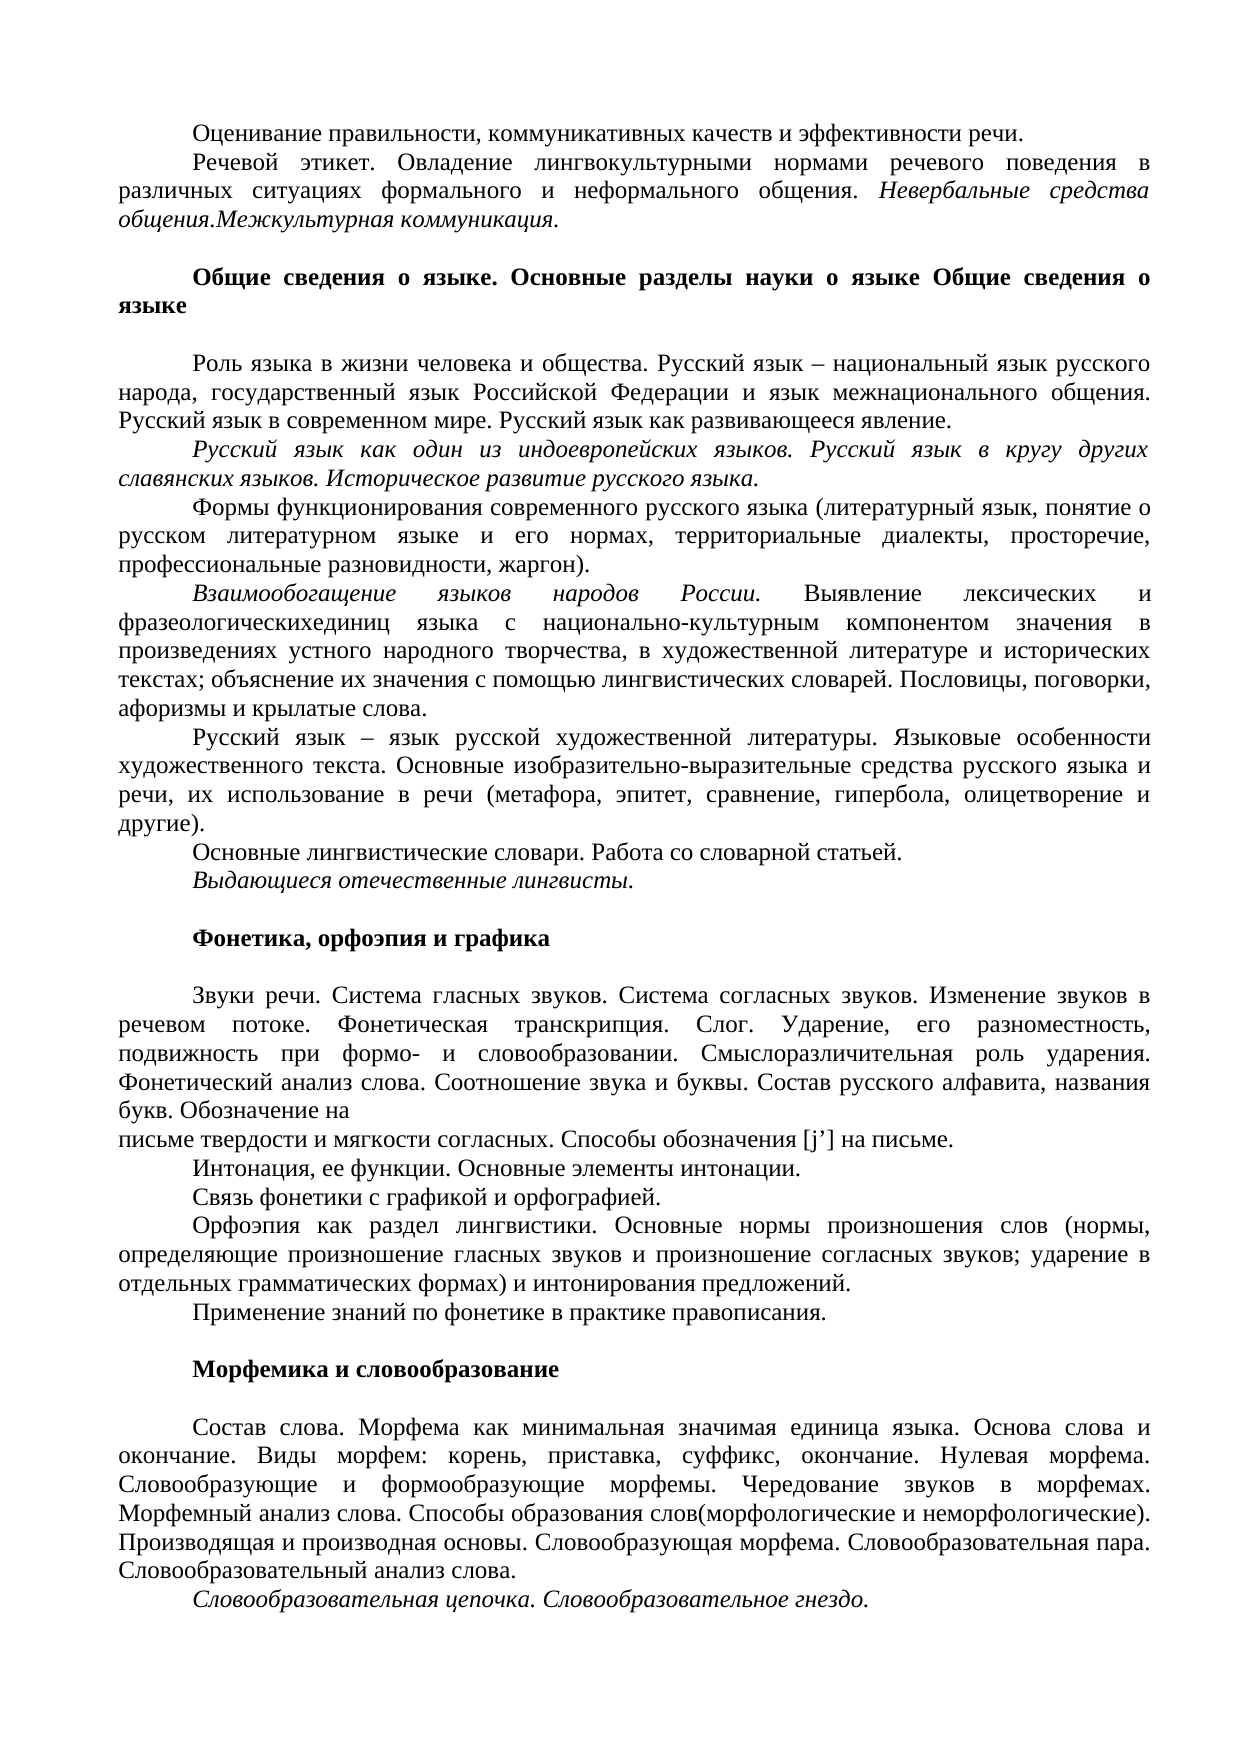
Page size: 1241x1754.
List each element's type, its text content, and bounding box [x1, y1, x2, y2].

text Применение знаний по фонетике в практике правописания. [118, 1297, 1152, 1326]
text Орфоэпия как раздел лингвистики. Основные нормы произношения слов (нормы, определяющие произношение гласных звуков и произношение согласных звуков; ударение в отдельных грамматических формах) и интонирования предложений. [118, 1211, 1152, 1297]
text Фонетика, орфоэпия и графика [118, 923, 1152, 952]
text Состав слова. Морфема как минимальная значимая единица языка. Основа слова и окончание. Виды морфем: корень, приставка, суффикс, окончание. Нулевая морфема. Словообразующие и формообразующие морфемы. Чередование звуков в морфемах. Морфемный анализ слова. Способы образования слов(морфологические и неморфологические). Производящая и производная основы. Словообразующая морфема. Словообразовательная пара. Словообразовательный анализ слова. [118, 1412, 1152, 1584]
text Выдающиеся отечественные лингвисты. [118, 866, 1152, 894]
text Морфемика и словообразование [118, 1354, 1152, 1383]
text Роль языка в жизни человека и общества. Русский язык – национальный язык русского народа, государственный язык Российской Федерации и язык межнационального общения. Русский язык в современном мире. Русский язык как развивающееся явление. [118, 348, 1152, 434]
text Основные лингвистические словари. Работа со словарной статьей. [118, 837, 1152, 866]
text Интонация, ее функции. Основные элементы интонации. [118, 1153, 1152, 1182]
text письме твердости и мягкости согласных. Способы обозначения [j’] на письме. [118, 1124, 1152, 1153]
text Речевой этикет. Овладение лингвокультурными нормами речевого поведения в различных ситуациях формального и неформального общения. Невербальные средства общения.Межкультурная коммуникация. [118, 147, 1152, 233]
text Оценивание правильности, коммуникативных качеств и эффективности речи. [118, 118, 1152, 147]
text Словообразовательная цепочка. Словообразовательное гнездо. [118, 1584, 1152, 1613]
text Общие сведения о языке. Основные разделы науки о языке Общие сведения о языке [118, 262, 1152, 319]
text Звуки речи. Система гласных звуков. Система согласных звуков. Изменение звуков в речевом потоке. Фонетическая транскрипция. Слог. Ударение, его разноместность, подвижность при формо- и словообразовании. Смыслоразличительная роль ударения. Фонетический анализ слова. Соотношение звука и буквы. Состав русского алфавита, названия букв. Обозначение на [118, 981, 1152, 1124]
text Взаимообогащение языков народов России. Выявление лексических и фразеологическихединиц языка с национально-культурным компонентом значения в произведениях устного народного творчества, в художественной литературе и исторических текстах; объяснение их значения с помощью лингвистических словарей. Пословицы, поговорки, афоризмы и крылатые слова. [118, 578, 1152, 722]
text Русский язык как один из индоевропейских языков. Русский язык в кругу других славянских языков. Историческое развитие русского языка. [118, 434, 1152, 492]
text Связь фонетики с графикой и орфографией. [118, 1182, 1152, 1211]
text Русский язык – язык русской художественной литературы. Языковые особенности художественного текста. Основные изобразительно-выразительные средства русского языка и речи, их использование в речи (метафора, эпитет, сравнение, гипербола, олицетворение и другие). [118, 722, 1152, 837]
text Формы функционирования современного русского языка (литературный язык, понятие о русском литературном языке и его нормах, территориальные диалекты, просторечие, профессиональные разновидности, жаргон). [118, 492, 1152, 578]
